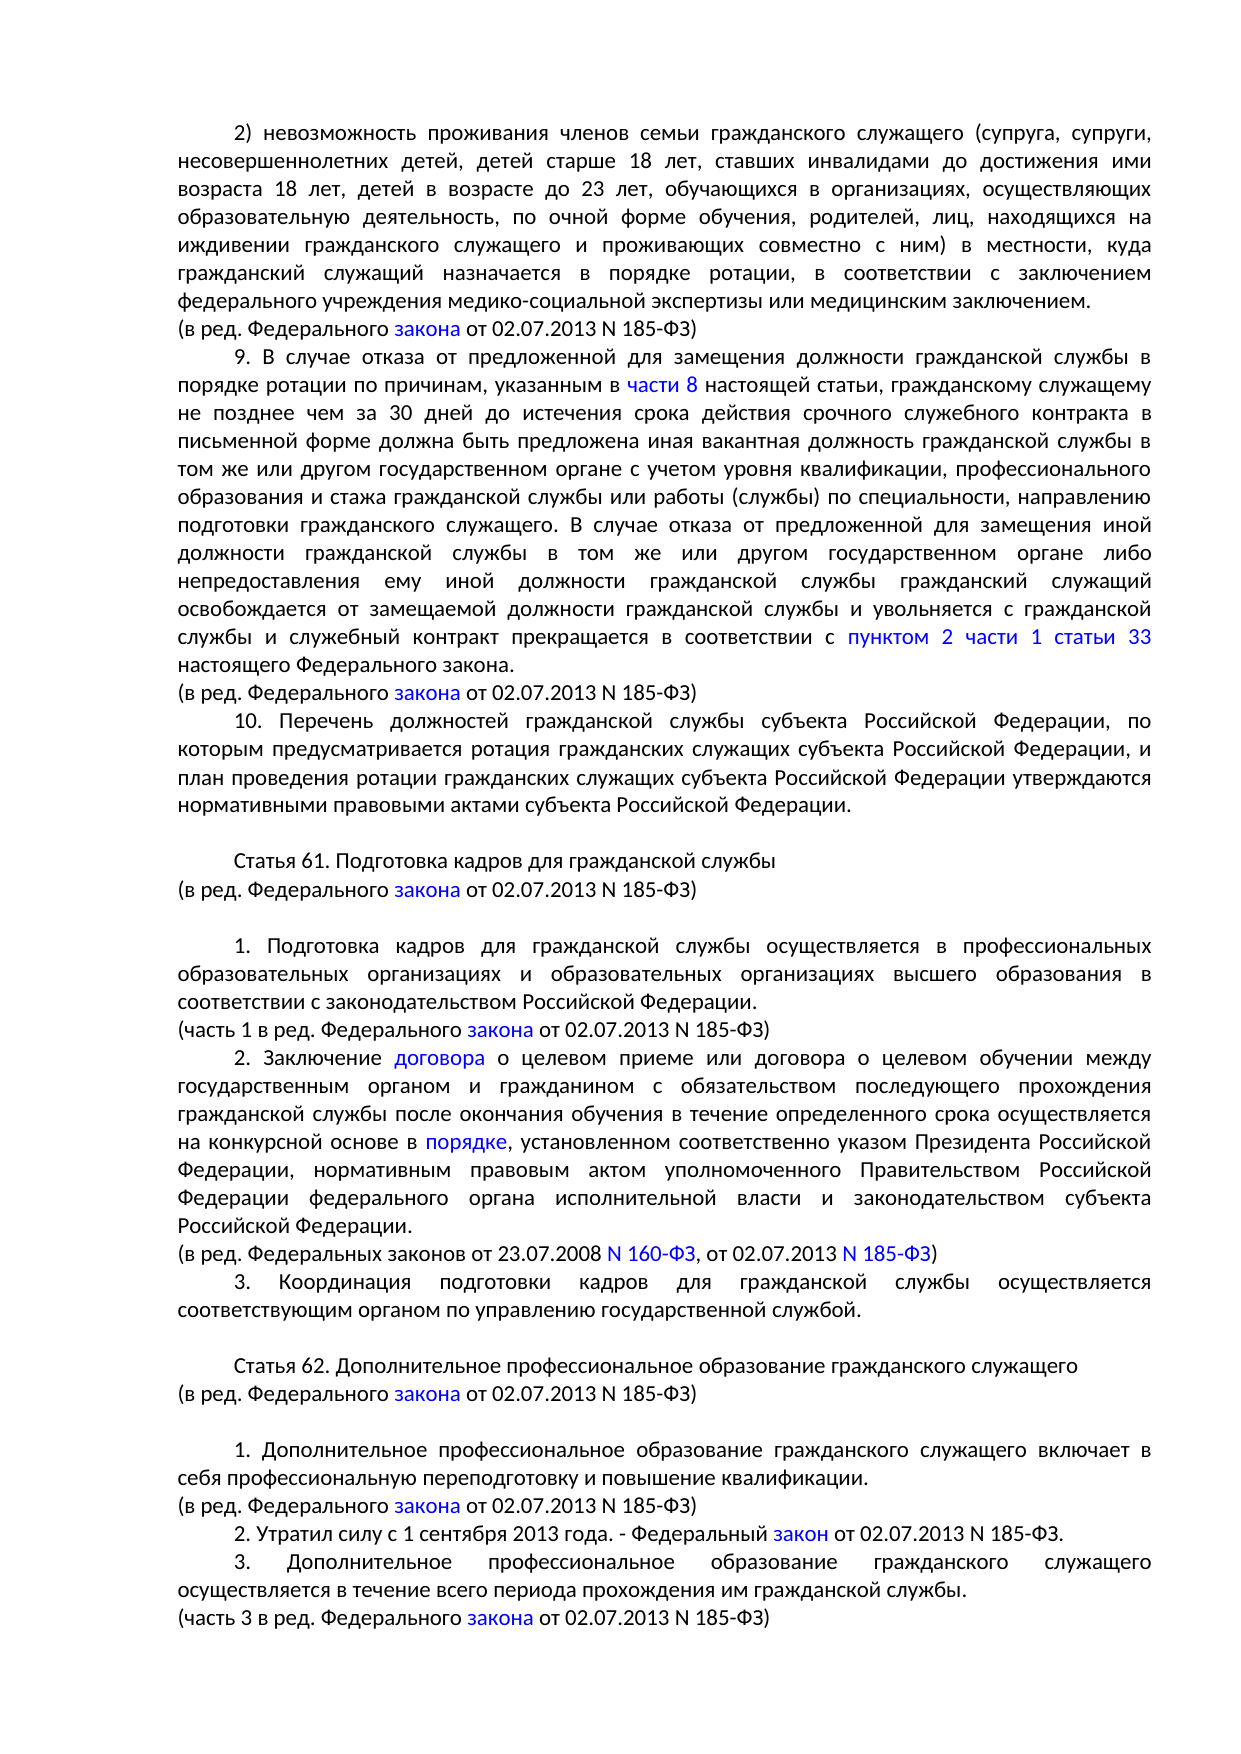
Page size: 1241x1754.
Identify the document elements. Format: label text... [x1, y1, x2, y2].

text Статья 62. Дополнительное профессиональное образование гражданского служащего [177, 1351, 1152, 1379]
text 2) невозможность проживания членов семьи гражданского служащего (супруга, супруги, несовершеннолетних детей, детей старше 18 лет, ставших инвалидами до достижения ими возраста 18 лет, детей в возрасте до 23 лет, обучающихся в организациях, осуществляющих образовательную деятельность, по очной форме обучения, родителей, лиц, находящихся на иждивении гражданского служащего и проживающих совместно с ним) в местности, куда гражданский служащий назначается в порядке ротации, в соответствии с заключением федерального учреждения медико-социальной экспертизы или медицинским заключением. [177, 118, 1152, 314]
text (в ред. Федерального закона от 02.07.2013 N 185-ФЗ) [177, 1491, 1152, 1519]
text (часть 3 в ред. Федерального закона от 02.07.2013 N 185-ФЗ) [177, 1603, 1152, 1631]
text (часть 1 в ред. Федерального закона от 02.07.2013 N 185-ФЗ) [177, 1015, 1152, 1043]
text 2. Заключение договора о целевом приеме или договора о целевом обучении между государственным органом и гражданином с обязательством последующего прохождения гражданской службы после окончания обучения в течение определенного срока осуществляется на конкурсной основе в порядке, установленном соответственно указом Президента Российской Федерации, нормативным правовым актом уполномоченного Правительством Российской Федерации федерального органа исполнительной власти и законодательством субъекта Российской Федерации. [177, 1043, 1152, 1239]
text (в ред. Федерального закона от 02.07.2013 N 185-ФЗ) [177, 875, 1152, 903]
text 3. Дополнительное профессиональное образование гражданского служащего осуществляется в течение всего периода прохождения им гражданской службы. [177, 1547, 1152, 1603]
text Статья 61. Подготовка кадров для гражданской службы [177, 847, 1152, 875]
text 1. Дополнительное профессиональное образование гражданского служащего включает в себя профессиональную переподготовку и повышение квалификации. [177, 1435, 1152, 1491]
text (в ред. Федерального закона от 02.07.2013 N 185-ФЗ) [177, 678, 1152, 707]
text 3. Координация подготовки кадров для гражданской службы осуществляется соответствующим органом по управлению государственной службой. [177, 1267, 1152, 1323]
text (в ред. Федеральных законов от 23.07.2008 N 160-ФЗ, от 02.07.2013 N 185-ФЗ) [177, 1239, 1152, 1267]
text 2. Утратил силу с 1 сентября 2013 года. - Федеральный закон от 02.07.2013 N 185-ФЗ. [177, 1519, 1152, 1547]
text 10. Перечень должностей гражданской службы субъекта Российской Федерации, по которым предусматривается ротация гражданских служащих субъекта Российской Федерации, и план проведения ротации гражданских служащих субъекта Российской Федерации утверждаются нормативными правовыми актами субъекта Российской Федерации. [177, 707, 1152, 819]
text (в ред. Федерального закона от 02.07.2013 N 185-ФЗ) [177, 314, 1152, 342]
text 1. Подготовка кадров для гражданской службы осуществляется в профессиональных образовательных организациях и образовательных организациях высшего образования в соответствии с законодательством Российской Федерации. [177, 931, 1152, 1015]
text 9. В случае отказа от предложенной для замещения должности гражданской службы в порядке ротации по причинам, указанным в части 8 настоящей статьи, гражданскому служащему не позднее чем за 30 дней до истечения срока действия срочного служебного контракта в письменной форме должна быть предложена иная вакантная должность гражданской службы в том же или другом государственном органе с учетом уровня квалификации, профессионального образования и стажа гражданской службы или работы (службы) по специальности, направлению подготовки гражданского служащего. В случае отказа от предложенной для замещения иной должности гражданской службы в том же или другом государственном органе либо непредоставления ему иной должности гражданской службы гражданский служащий освобождается от замещаемой должности гражданской службы и увольняется с гражданской службы и служебный контракт прекращается в соответствии с пунктом 2 части 1 статьи 33 настоящего Федерального закона. [177, 342, 1152, 678]
text (в ред. Федерального закона от 02.07.2013 N 185-ФЗ) [177, 1379, 1152, 1407]
